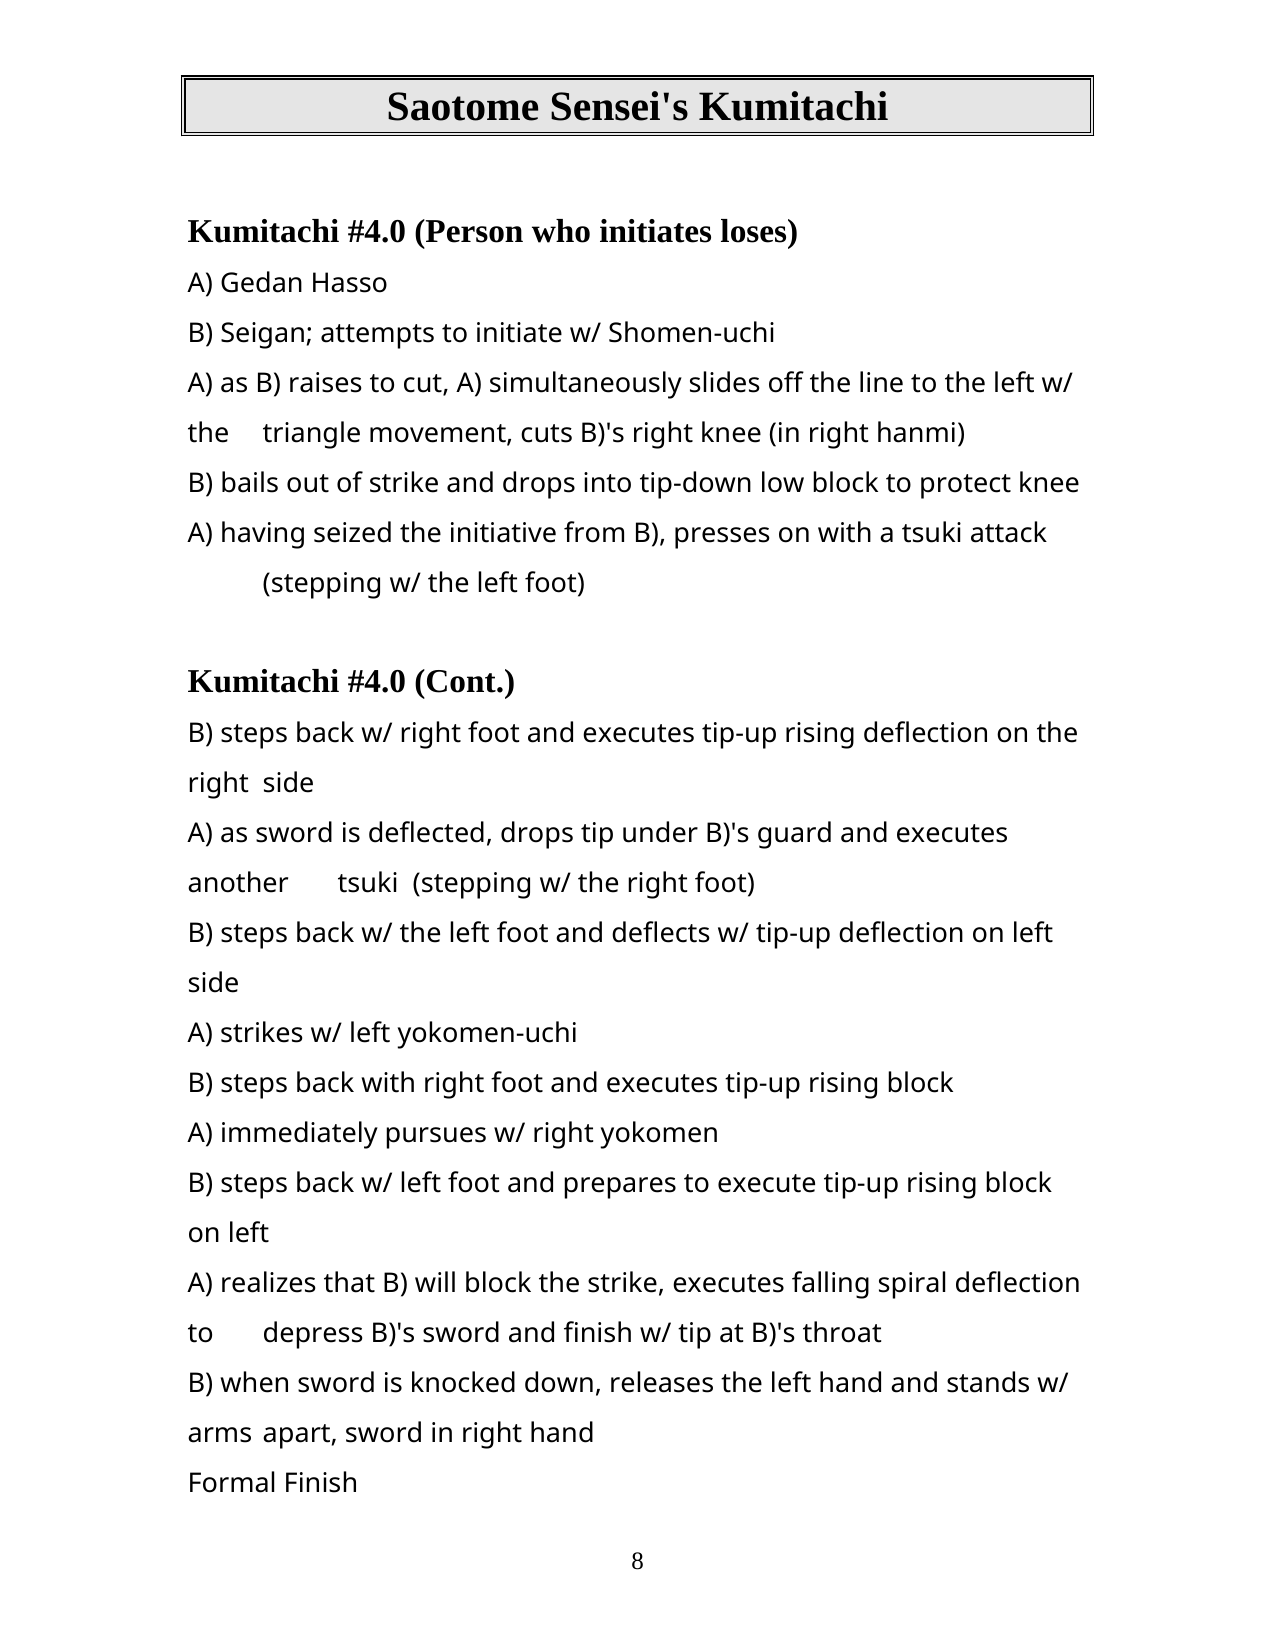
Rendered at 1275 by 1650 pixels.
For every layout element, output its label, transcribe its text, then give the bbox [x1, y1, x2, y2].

text B) steps back w/ left foot and prepares to execute tip-up rising block on left [187, 1150, 1087, 1250]
text A) as sword is deflected, drops tip under B)'s guard and executes another tsuki (stepping w/ the right foot) [187, 800, 1087, 900]
text Kumitachi #4.0 (Cont.) [187, 650, 1087, 700]
text B) Seigan; attempts to initiate w/ Shomen-uchi [187, 300, 1087, 350]
text B) steps back with right foot and executes tip-up rising block [187, 1050, 1087, 1100]
text Kumitachi #4.0 (Person who initiates loses) [187, 200, 1087, 250]
text A) immediately pursues w/ right yokomen [187, 1100, 1087, 1150]
text A) realizes that B) will block the strike, executes falling spiral deflection to depress B)'s sword and finish w/ tip at B)'s throat [187, 1250, 1087, 1350]
text B) when sword is knocked down, releases the left hand and stands w/ arms apart, sword in right hand [187, 1350, 1087, 1450]
text B) steps back w/ right foot and executes tip-up rising deflection on the right side [187, 700, 1087, 800]
text A) as B) raises to cut, A) simultaneously slides off the line to the left w/ the triangle movement, cuts B)'s right knee (in right hanmi) [187, 350, 1087, 450]
text B) bails out of strike and drops into tip-down low block to protect knee [187, 450, 1087, 500]
text A) having seized the initiative from B), presses on with a tsuki attack (stepping w/ the left foot) [187, 500, 1087, 600]
text A) strikes w/ left yokomen-uchi [187, 1000, 1087, 1050]
text Formal Finish [187, 1450, 1087, 1500]
text B) steps back w/ the left foot and deflects w/ tip-up deflection on left side [187, 900, 1087, 1000]
text A) Gedan Hasso [187, 250, 1087, 300]
